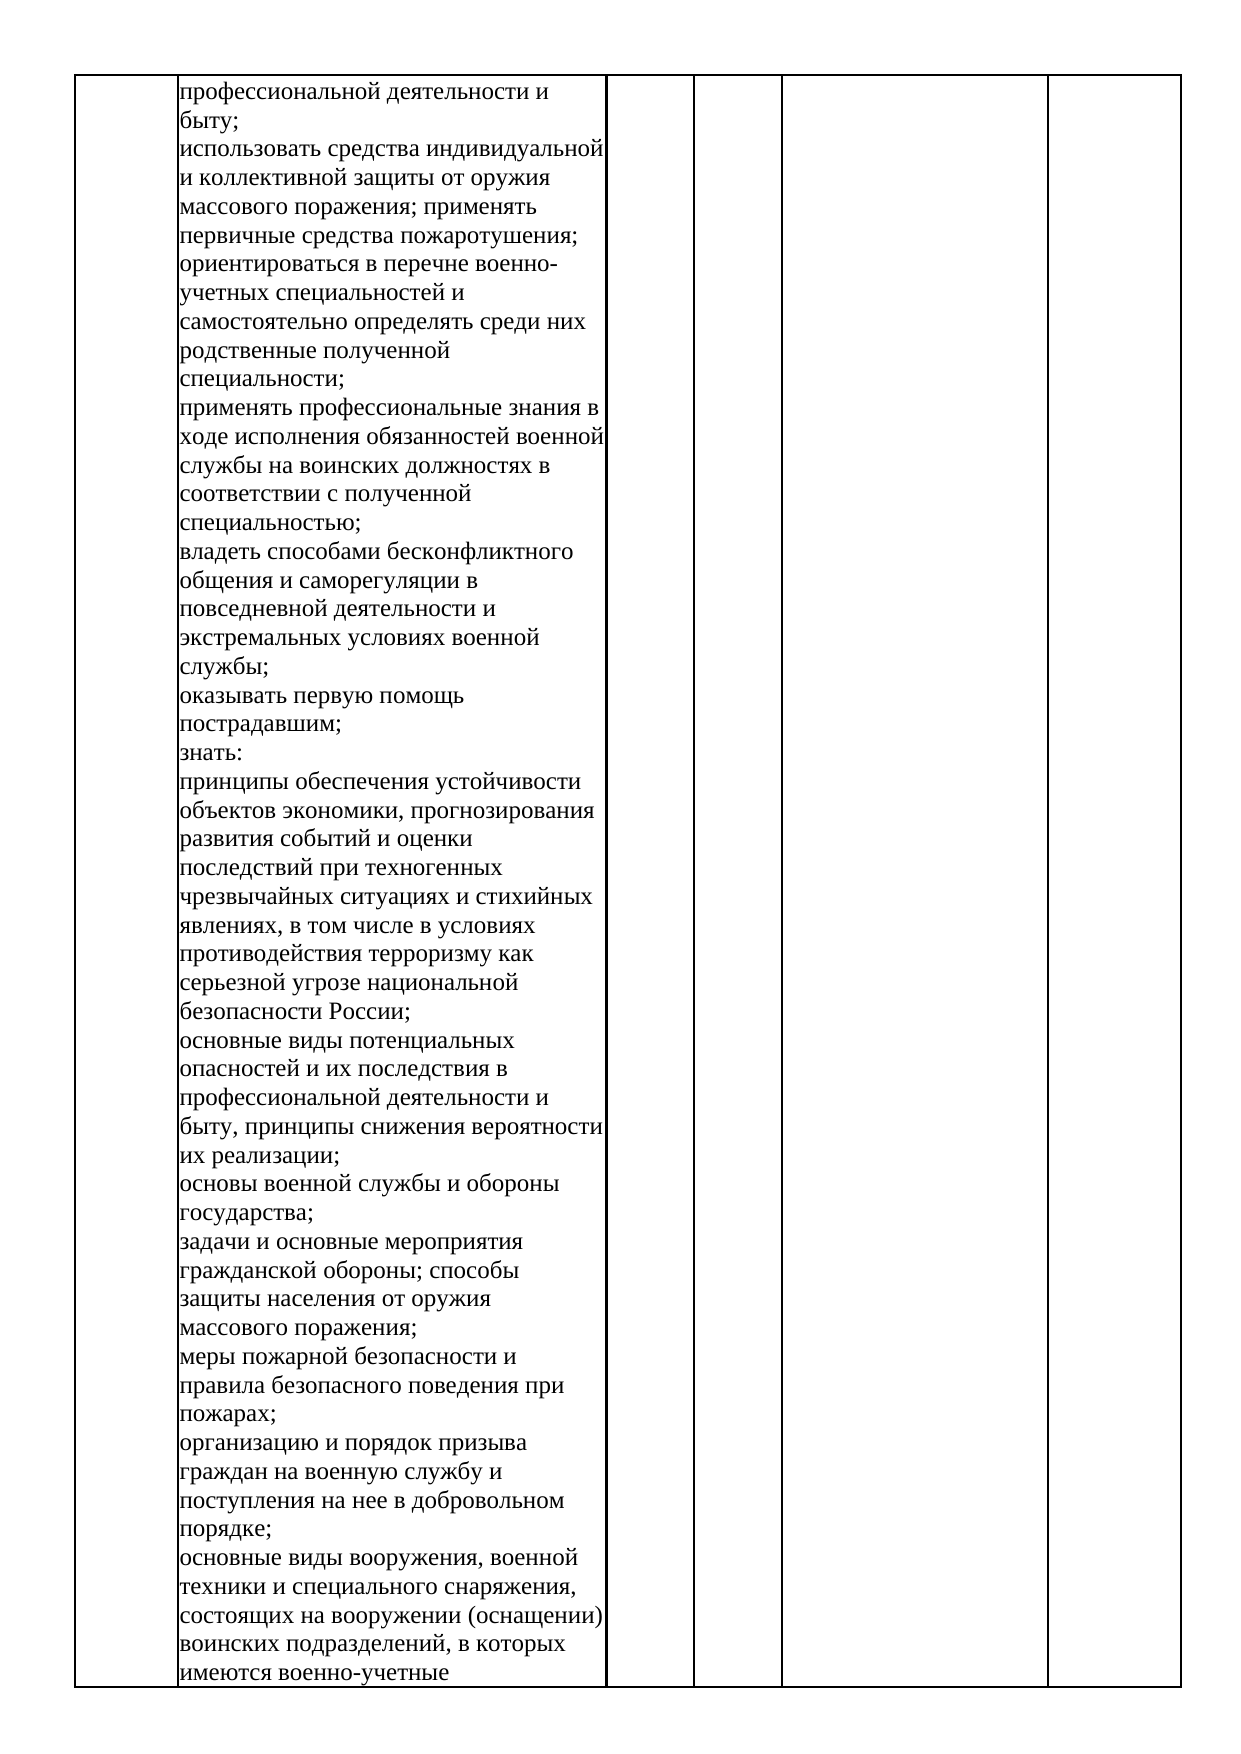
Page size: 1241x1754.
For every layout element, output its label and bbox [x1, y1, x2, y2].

table_cell [1049, 76, 1180, 1686]
table_cell [695, 76, 781, 1686]
table_cell [783, 76, 1047, 1686]
table_cell [608, 76, 693, 1686]
table_cell [179, 76, 605, 1686]
